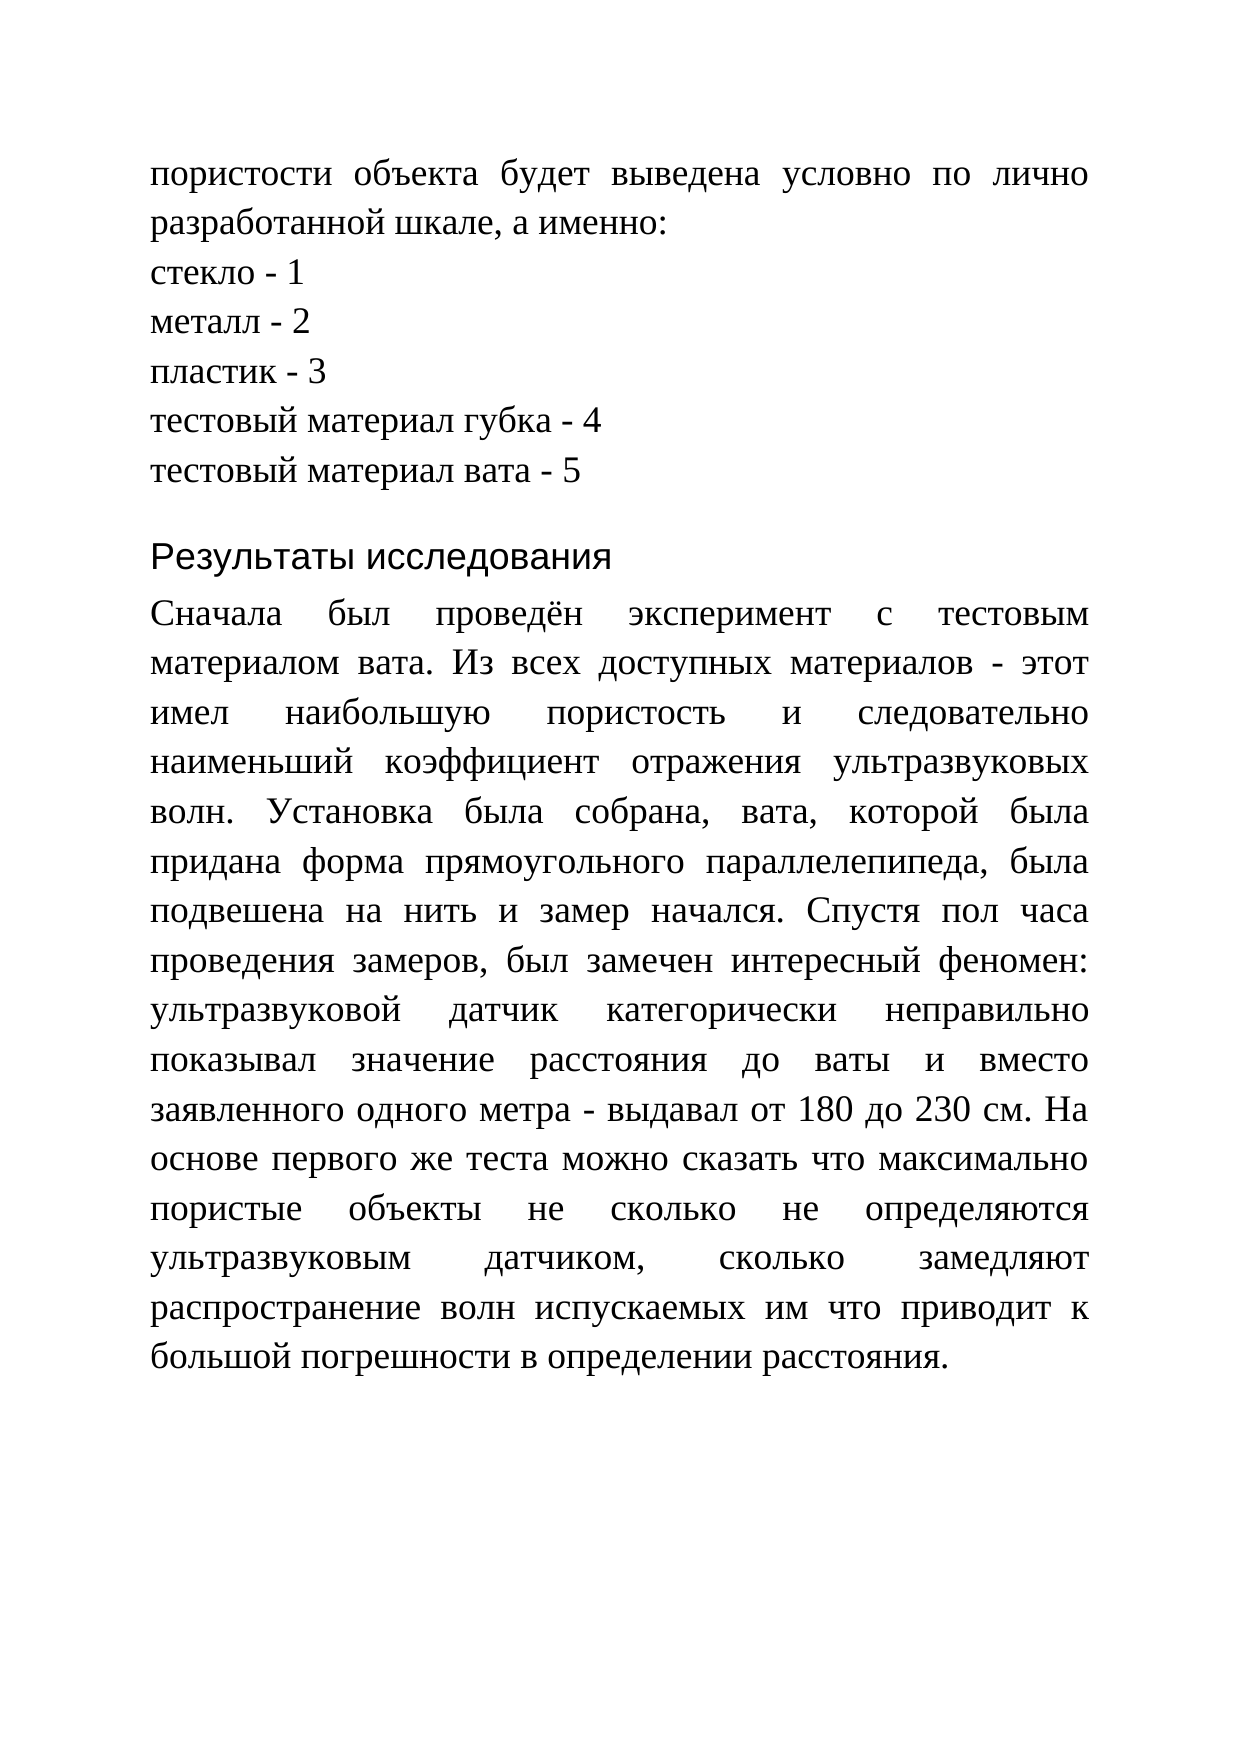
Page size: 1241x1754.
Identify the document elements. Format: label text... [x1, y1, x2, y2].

text тестовый материал губка - 4 [150, 398, 1090, 441]
text тестовый материал вата - 5 [150, 447, 1090, 491]
text пластик - 3 [150, 348, 1090, 391]
text стекло - 1 [150, 249, 1090, 292]
subtitle Результаты исследования [150, 534, 1090, 578]
text Сначала был проведён эксперимент с тестовым материалом вата. Из всех доступных материалов - этот имел наибольшую пористость и следовательно наименьший коэффициент отражения ультразвуковых волн. Установка была собрана, вата, которой была придана форма прямоугольного параллелепипеда, была подвешена на нить и замер начался. Спустя пол часа проведения замеров, был замечен интересный феномен: ультразвуковой датчик категорически неправильно показывал значение расстояния до ваты и вместо заявленного одного метра - выдавал от 180 до 230 см. На основе первого же теста можно сказать что максимально пористые объекты не сколько не определяются ультразвуковым датчиком, сколько замедляют распространение волн испускаемых им что приводит к большой погрешности в определении расстояния. [150, 590, 1090, 1377]
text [150, 150, 1090, 243]
text металл - 2 [150, 299, 1090, 342]
